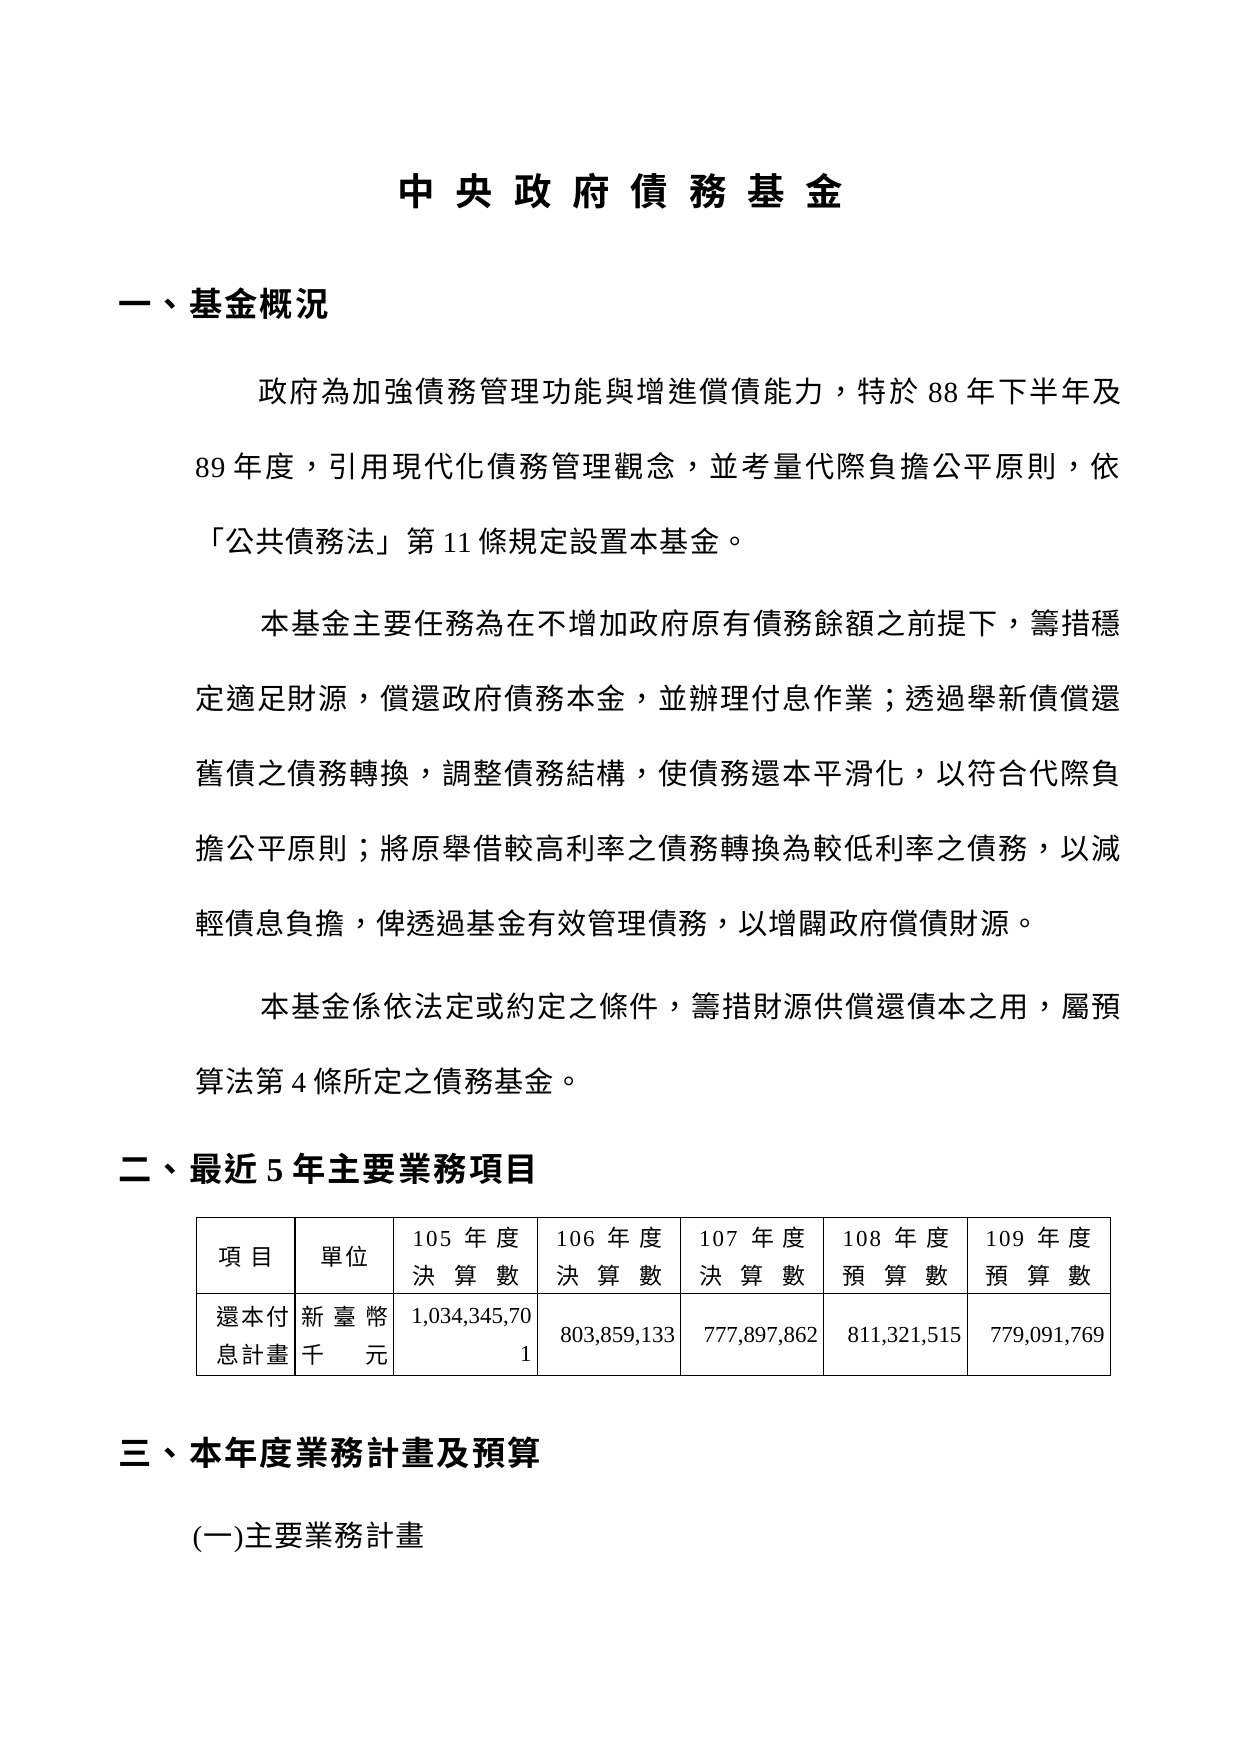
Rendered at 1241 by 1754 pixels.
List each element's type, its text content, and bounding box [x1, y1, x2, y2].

table_header 105年度 決算數 [394, 1218, 537, 1293]
table_header 109年度 預算數 [968, 1218, 1110, 1293]
table_cell 還本付息計畫 [197, 1294, 294, 1375]
table_header 單位 [296, 1218, 393, 1293]
table_header 106年度 決算數 [538, 1218, 680, 1293]
text 本基金係依法定或約定之條件，籌措財源供償還債本之用，屬預算法第4條所定之債務基金。 [195, 967, 1122, 1117]
text (一)主要業務計畫 [192, 1496, 1122, 1571]
text 三、本年度業務計畫及預算 [118, 1413, 1122, 1488]
text 政府為加強債務管理功能與增進償債能力，特於88年下半年及89年度，引用現代化債務管理觀念，並考量代際負擔公平原則，依「公共債務法」第11條規定設置本基金。 [195, 352, 1122, 577]
table_cell 779,091,769 [968, 1294, 1110, 1375]
table_cell 803,859,133 [538, 1294, 680, 1375]
text 本基金主要任務為在不增加政府原有債務餘額之前提下，籌措穩定適足財源，償還政府債務本金，並辦理付息作業；透過舉新債償還舊債之債務轉換，調整債務結構，使債務還本平滑化，以符合代際負擔公平原則；將原舉借較高利率之債務轉換為較低利率之債務，以減輕債息負擔，俾透過基金有效管理債務，以增闢政府償債財源。 [195, 584, 1122, 959]
text 中央政府債務基金 [118, 152, 1122, 227]
table_header 107年度 決算數 [681, 1218, 823, 1293]
text 一、基金概況 [118, 264, 1122, 339]
table_cell 811,321,515 [824, 1294, 967, 1375]
table_cell 新臺幣 千元 [296, 1294, 393, 1375]
table_header 108年度 預算數 [824, 1218, 967, 1293]
table_header 項 目 [197, 1218, 294, 1293]
text 二、最近5年主要業務項目 [118, 1129, 1122, 1204]
table_cell 777,897,862 [681, 1294, 823, 1375]
table_cell 1,034,345,701 [394, 1294, 537, 1375]
